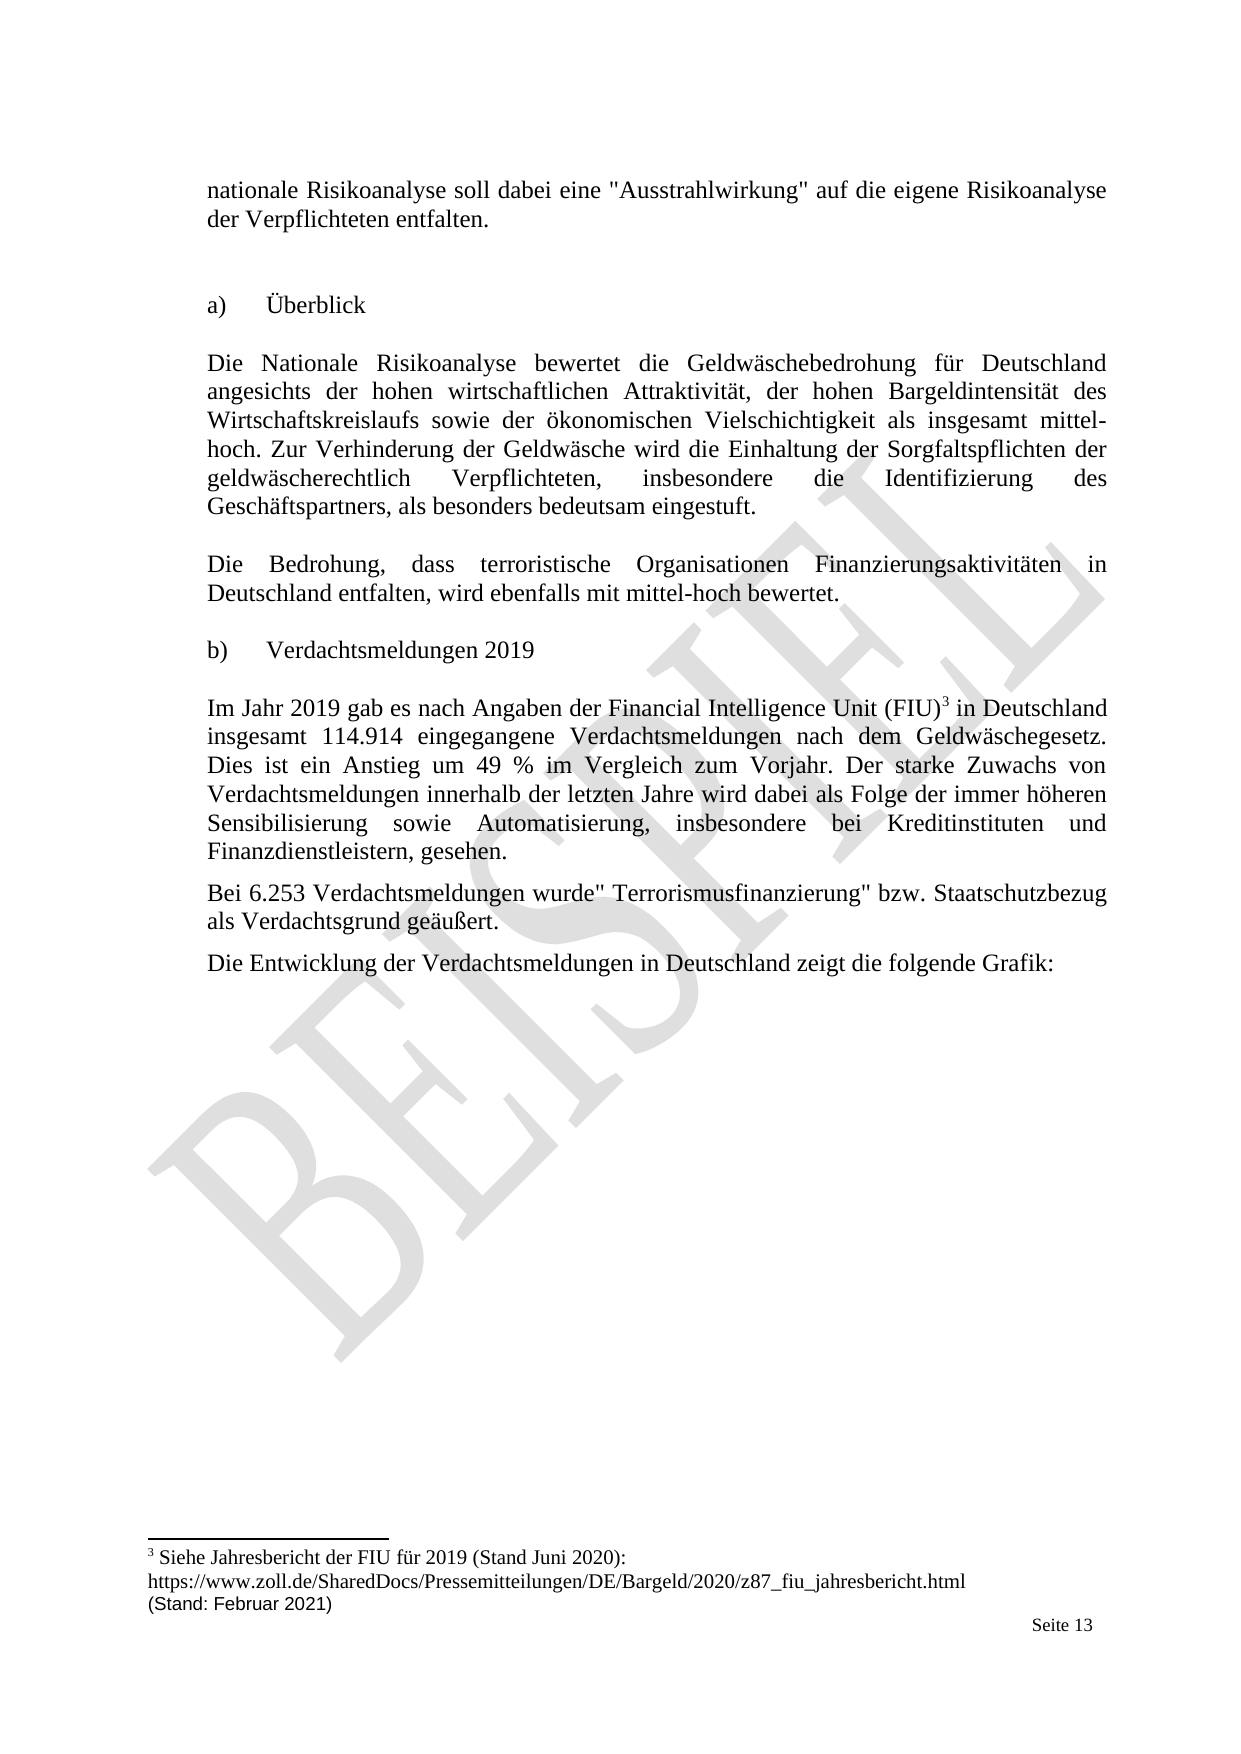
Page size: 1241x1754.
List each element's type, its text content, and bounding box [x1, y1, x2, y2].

text Bei 6.253 Verdachtsmeldungen wurde" Terrorismusfinanzierung" bzw. Staatschutzbezug als Verdachtsgrund geäußert. [207, 878, 1107, 935]
text Die Bedrohung, dass terroristische Organisationen Finanzierungsaktivitäten in Deutschland entfalten, wird ebenfalls mit mittel-hoch bewertet. [207, 549, 1107, 606]
text Die Entwicklung der Verdachtsmeldungen in Deutschland zeigt die folgende Grafik: [148, 948, 1107, 976]
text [207, 175, 1107, 233]
text Die Nationale Risikoanalyse bewertet die Geldwäschebedrohung für Deutschland angesichts der hohen wirtschaftlichen Attraktivität, der hohen Bargeldintensität des Wirtschaftskreislaufs sowie der ökonomischen Vielschichtigkeit als insgesamt mittel-hoch. Zur Verhinderung der Geldwäsche wird die Einhaltung der Sorgfaltspflichten der geldwäscherechtlich Verpflichteten, insbesondere die Identifizierung des Geschäftspartners, als besonders bedeutsam eingestuft. [207, 348, 1107, 520]
text b) Verdachtsmeldungen 2019 [207, 635, 1107, 664]
text a) Überblick [207, 290, 1107, 319]
text Im Jahr 2019 gab es nach Angaben der Financial Intelligence Unit (FIU) in Deutschland insgesamt 114.914 eingegangene Verdachtsmeldungen nach dem Geldwäschegesetz. Dies ist ein Anstieg um 49 % im Vergleich zum Vorjahr. Der starke Zuwachs von Verdachtsmeldungen innerhalb der letzten Jahre wird dabei als Folge der immer höheren Sensibilisierung sowie Automatisierung, insbesondere bei Kreditinstituten und Finanzdienstleistern, gesehen. [207, 693, 1107, 865]
